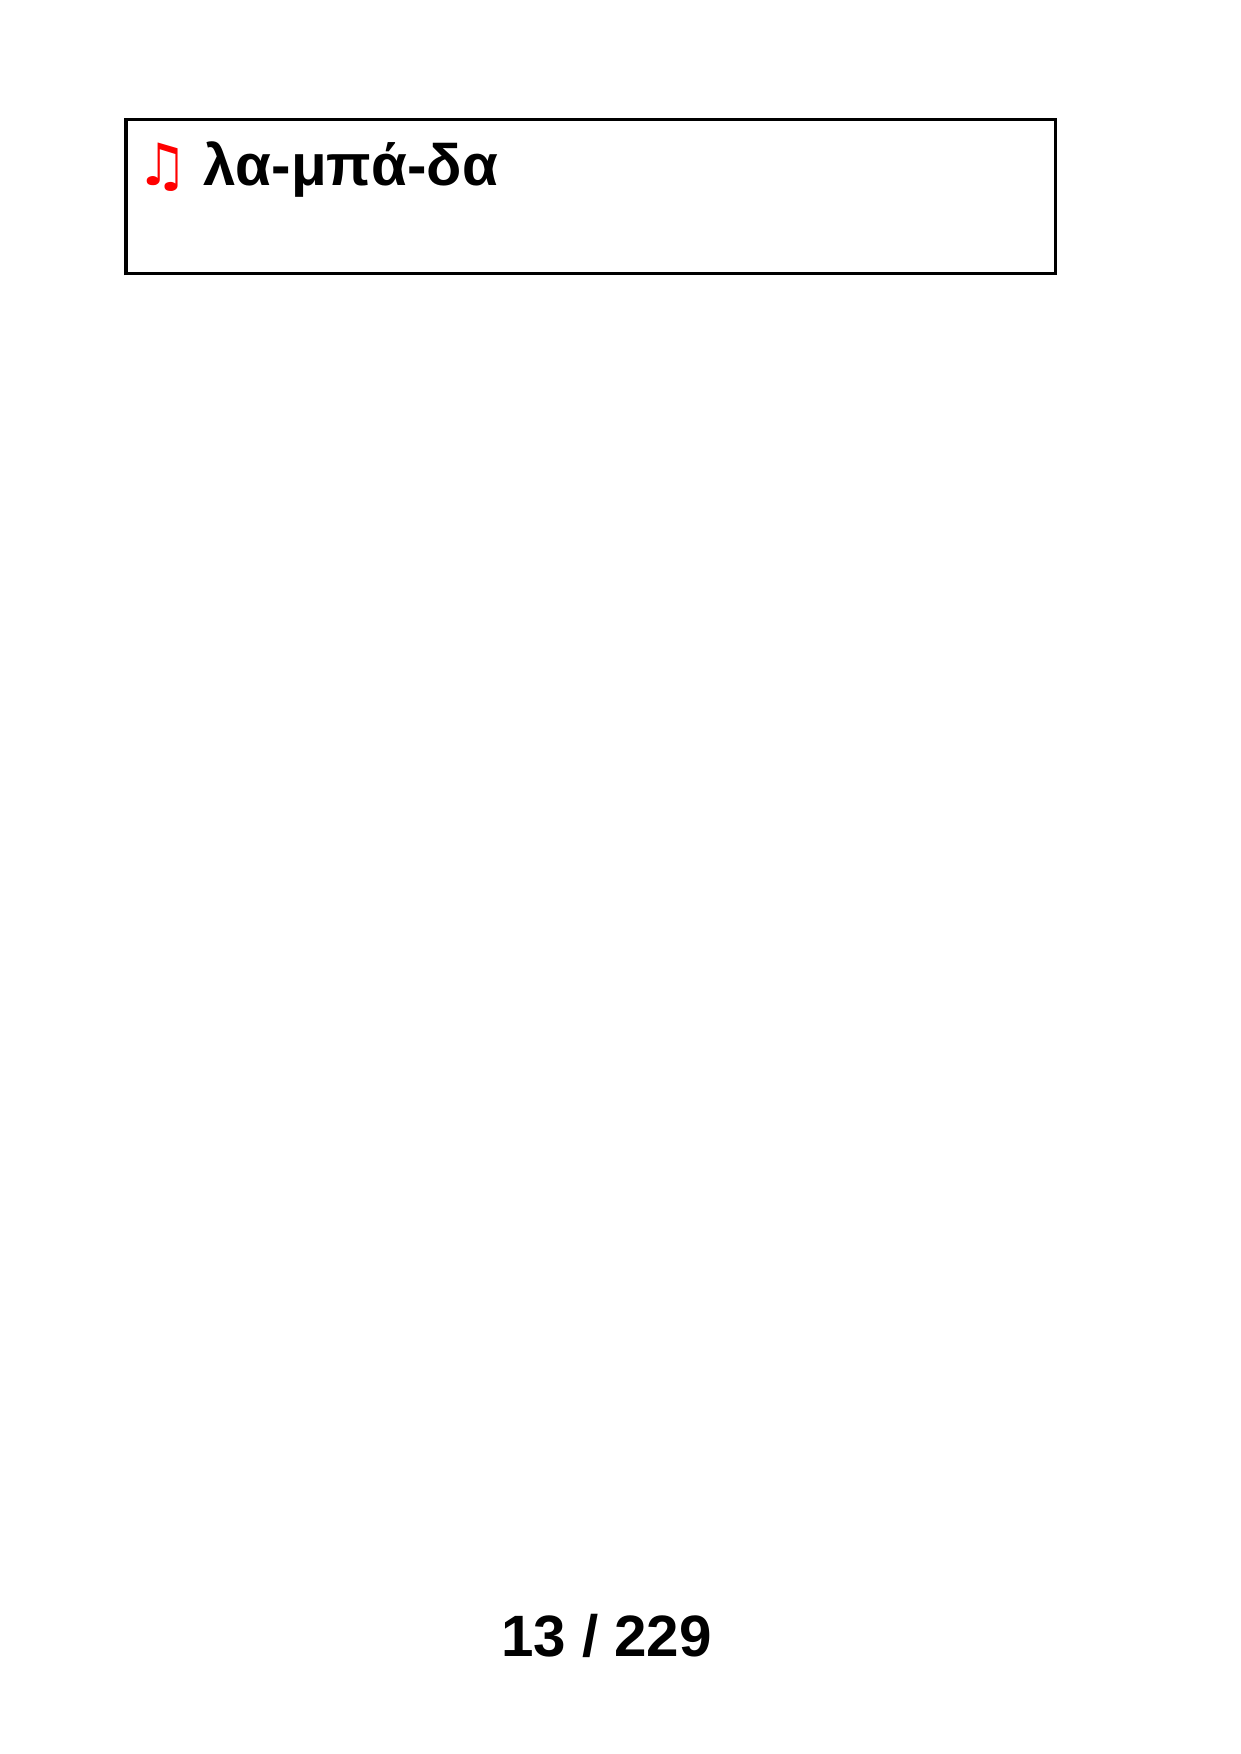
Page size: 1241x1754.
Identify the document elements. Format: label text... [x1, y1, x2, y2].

text ♫ λα-μπά-δα [128, 121, 1054, 203]
